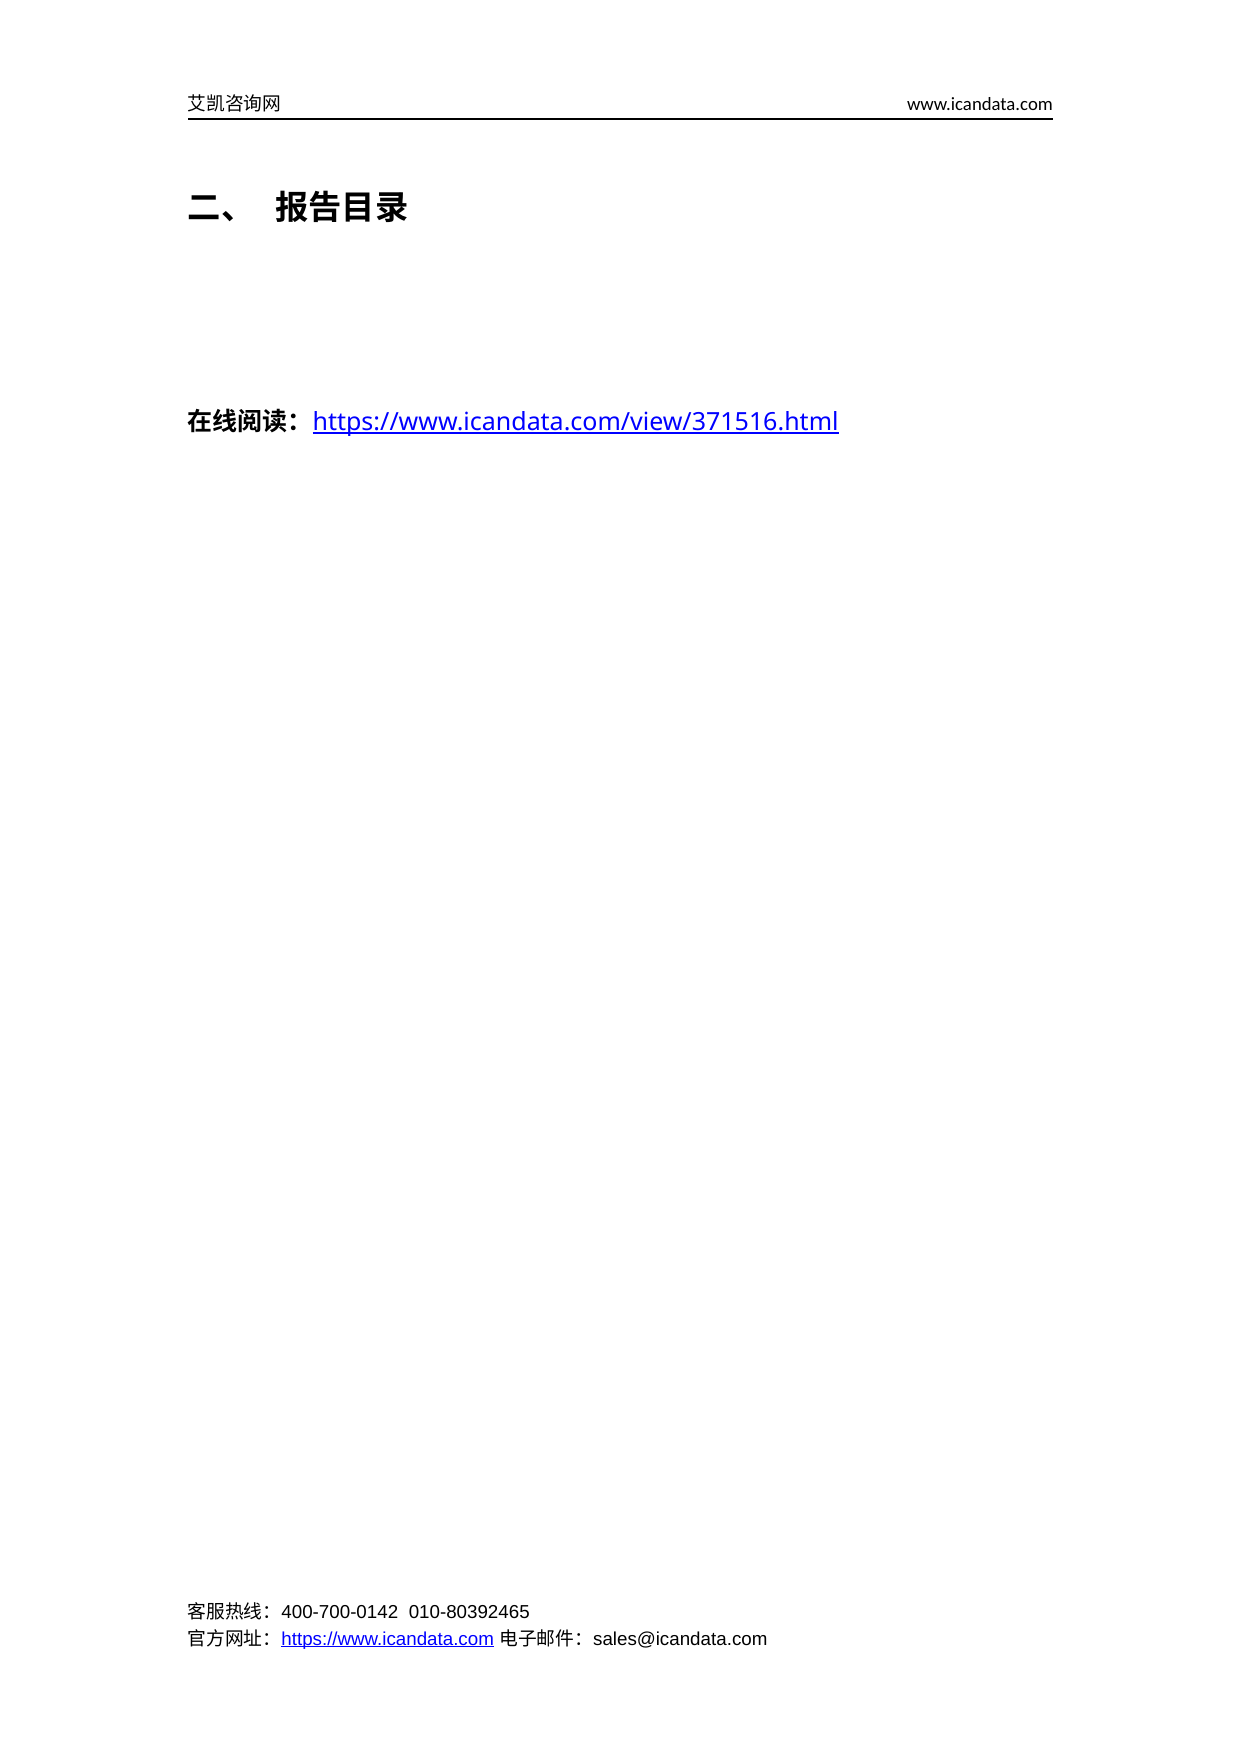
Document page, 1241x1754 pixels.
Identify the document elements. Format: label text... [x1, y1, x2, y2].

subtitle 报告目录 [187, 172, 1053, 237]
text 在线阅读：https://www.icandata.com/view/371516.html [187, 387, 1053, 452]
